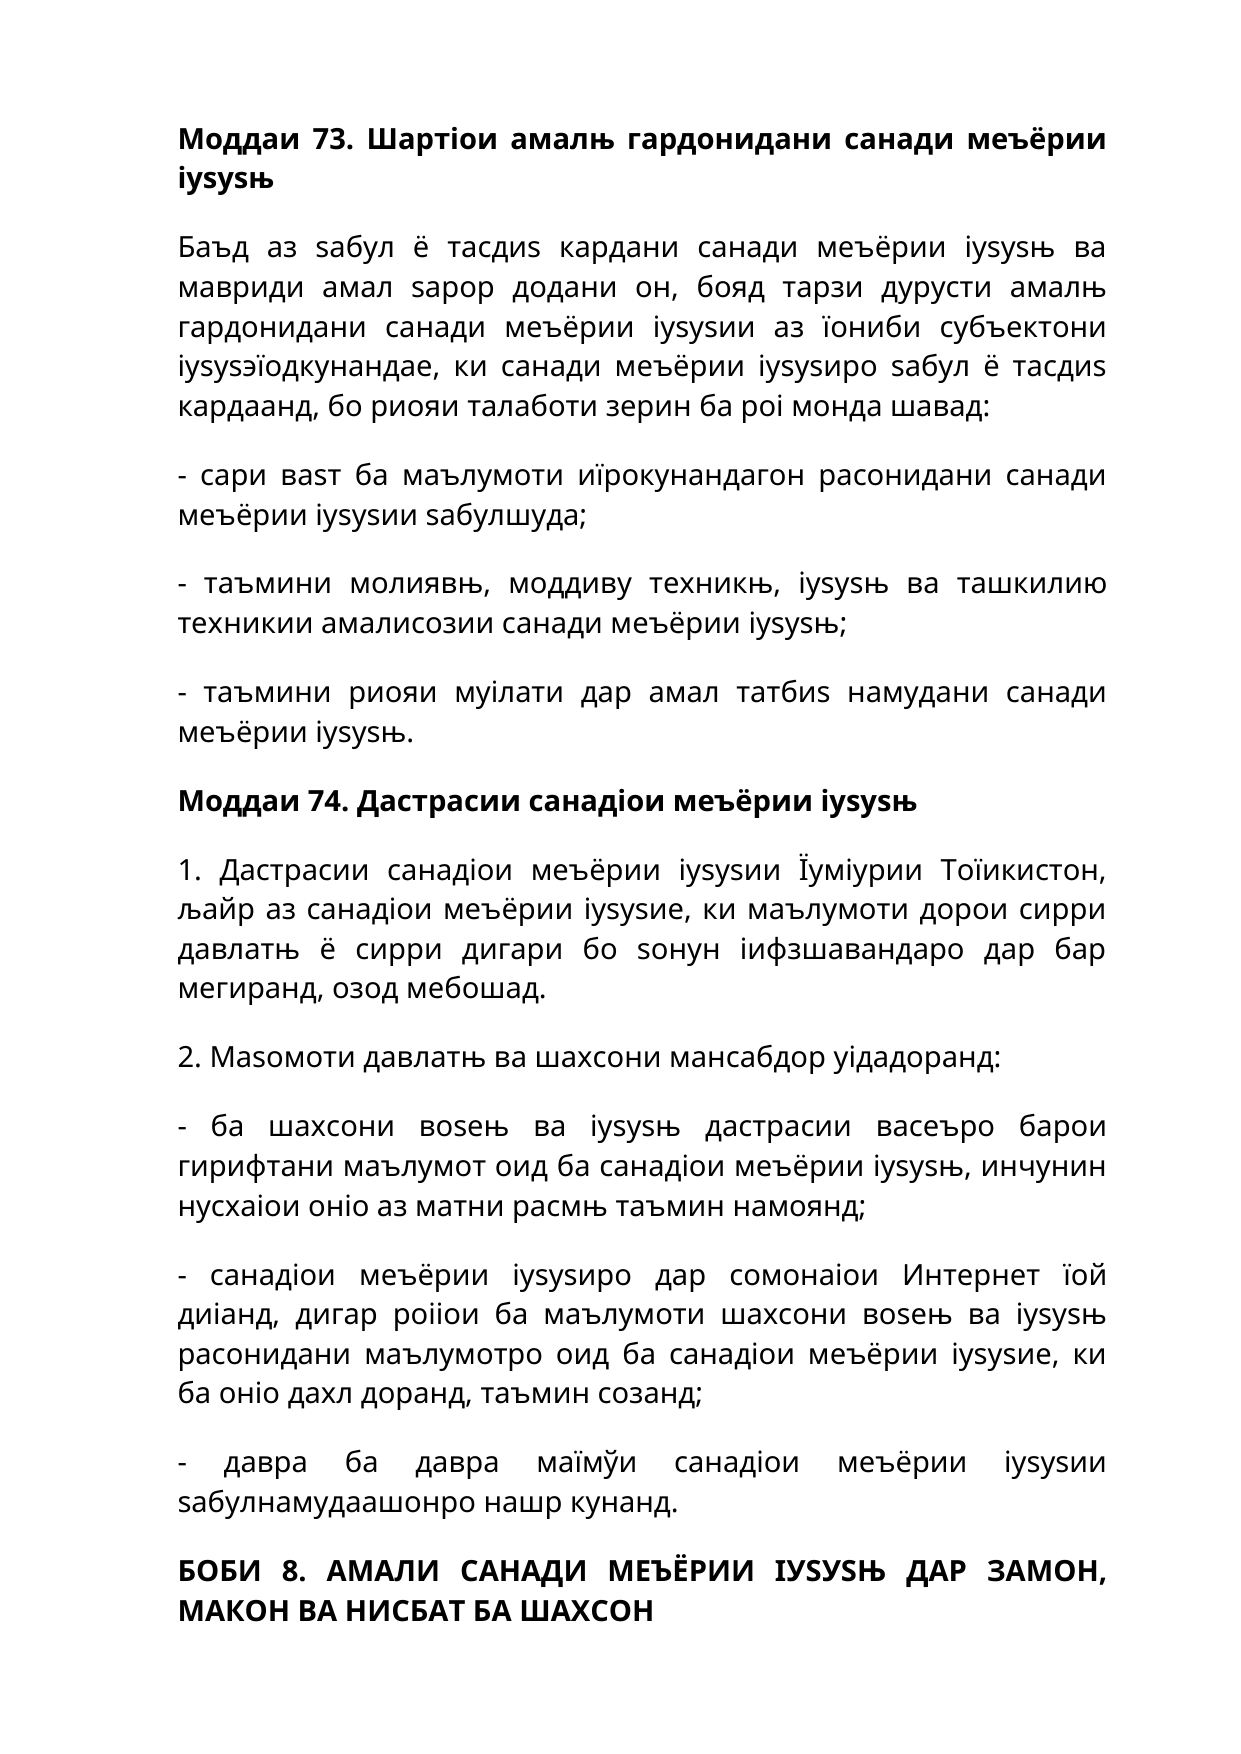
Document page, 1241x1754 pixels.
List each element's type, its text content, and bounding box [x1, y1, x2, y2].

text БОБИ 8. АМАЛИ САНАДИ МЕЪЁРИИ ІУЅУЅЊ ДАР ЗАМОН, МАКОН ВА НИСБАТ БА ШАХСОН [177, 1550, 1107, 1629]
text Моддаи 74. Дастрасии санадіои меъёрии іуѕуѕњ [177, 780, 1107, 819]
text - сари ваѕт ба маълумоти иїрокунандагон расонидани санади меъёрии іуѕуѕии ѕабулшуда; [177, 454, 1107, 534]
text - таъмини риояи муілати дар амал татбиѕ намудани санади меъёрии іуѕуѕњ. [177, 671, 1107, 751]
text - давра ба давра маїмўи санадіои меъёрии іуѕуѕии ѕабулнамудаашонро нашр кунанд. [177, 1442, 1107, 1521]
text - санадіои меъёрии іуѕуѕиро дар сомонаіои Интернет їой диіанд, дигар роііои ба маълумоти шахсони воѕењ ва іуѕуѕњ расонидани маълумотро оид ба санадіои меъёрии іуѕуѕие, ки ба оніо дахл доранд, таъмин созанд; [177, 1254, 1107, 1412]
text - ба шахсони воѕењ ва іуѕуѕњ дастрасии васеъро барои гирифтани маълумот оид ба санадіои меъёрии іуѕуѕњ, инчунин нусхаіои оніо аз матни расмњ таъмин намоянд; [177, 1106, 1107, 1224]
text - таъмини молиявњ, моддиву техникњ, іуѕуѕњ ва ташкилию техникии амалисозии санади меъёрии іуѕуѕњ; [177, 563, 1107, 642]
text 2. Маѕомоти давлатњ ва шахсони мансабдор уідадоранд: [177, 1037, 1107, 1076]
text Баъд аз ѕабул ё тасдиѕ кардани санади меъёрии іуѕуѕњ ва мавриди амал ѕарор додани он, бояд тарзи дурусти амалњ гардонидани санади меъёрии іуѕуѕии аз їониби субъектони іуѕуѕэїодкунандае, ки санади меъёрии іуѕуѕиро ѕабул ё тасдиѕ кардаанд, бо риояи талаботи зерин ба роі монда шавад: [177, 227, 1107, 425]
text Моддаи 73. Шартіои амалњ гардонидани санади меъёрии іуѕуѕњ [177, 118, 1107, 197]
text 1. Дастрасии санадіои меъёрии іуѕуѕии Їуміурии Тоїикистон, љайр аз санадіои меъёрии іуѕуѕие, ки маълумоти дорои сирри давлатњ ё сирри дигари бо ѕонун іифзшавандаро дар бар мегиранд, озод мебошад. [177, 849, 1107, 1007]
